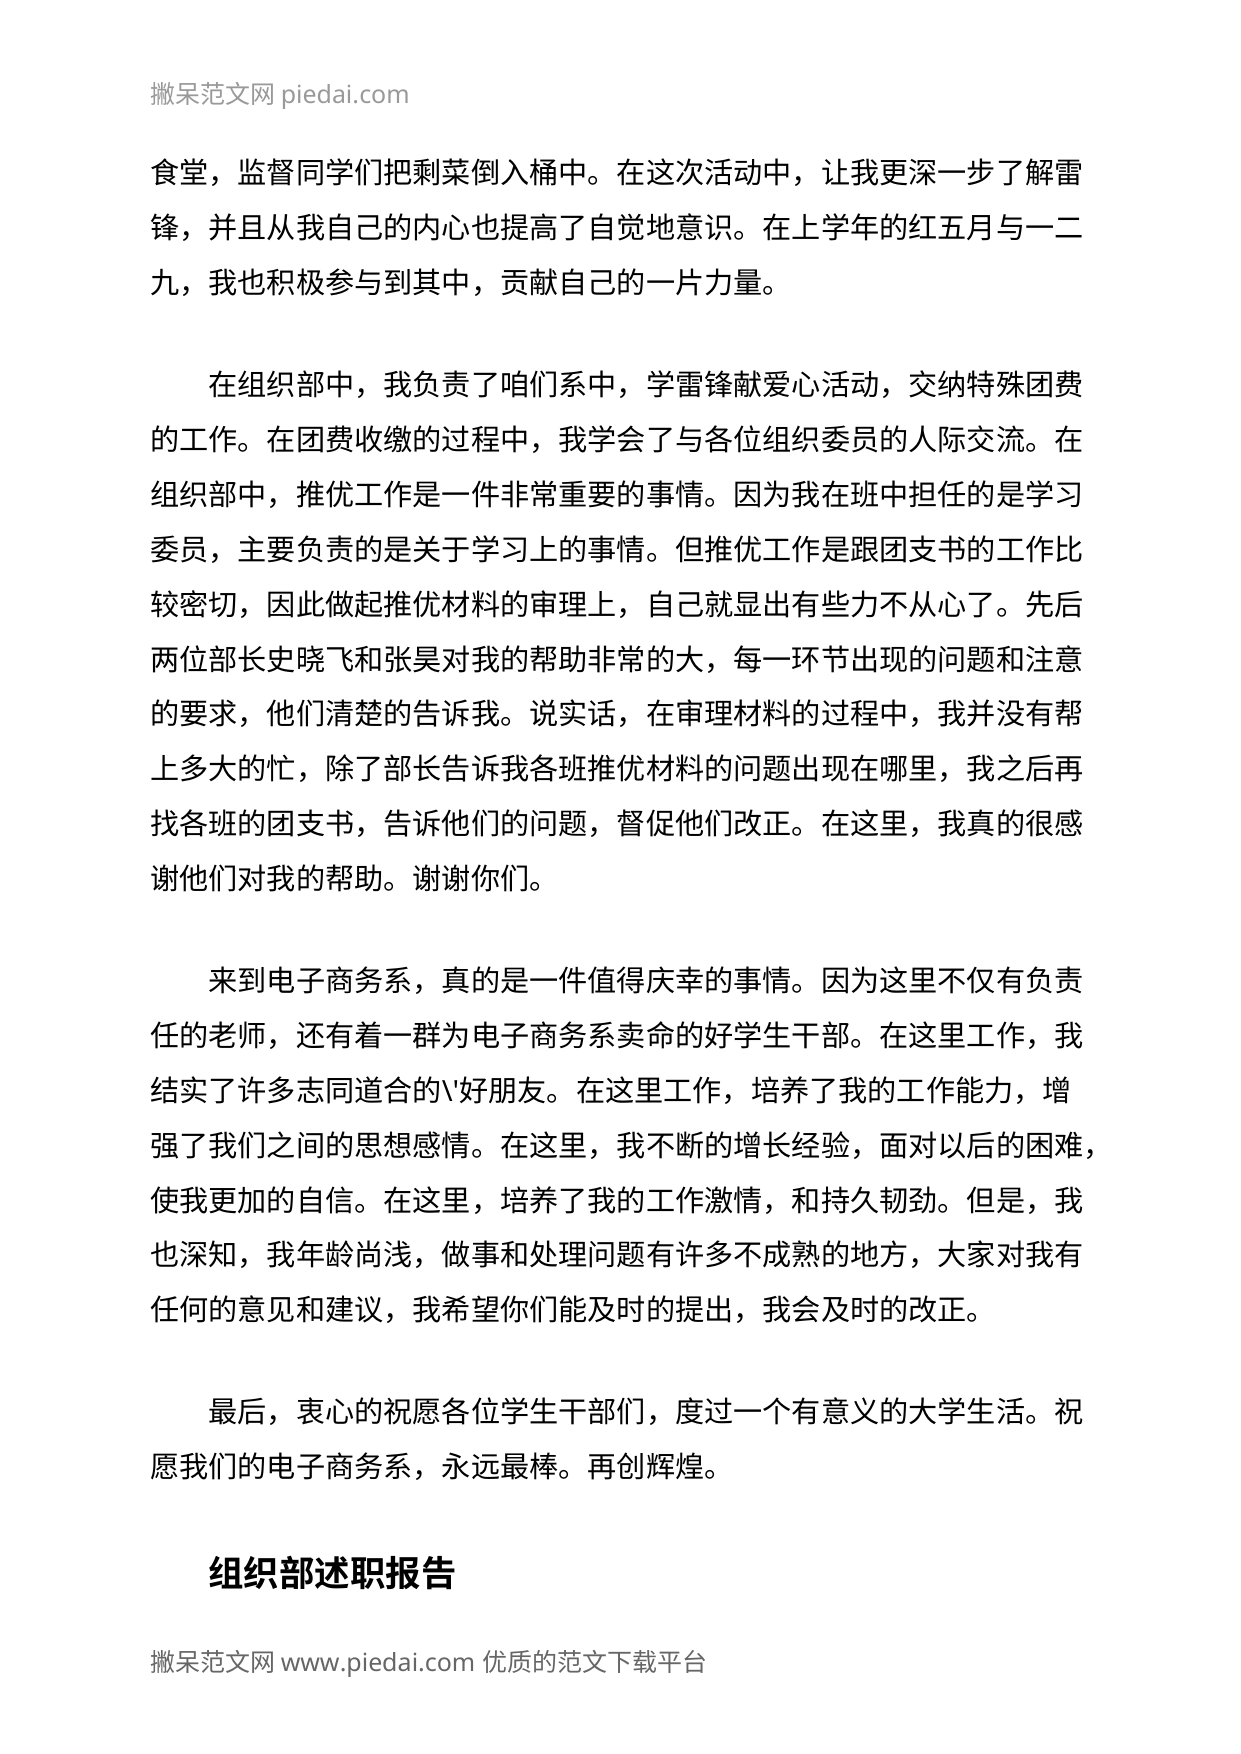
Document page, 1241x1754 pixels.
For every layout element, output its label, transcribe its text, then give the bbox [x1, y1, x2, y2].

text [150, 150, 1090, 302]
text 组织部述职报告 [150, 1545, 1090, 1597]
text 来到电子商务系，真的是一件值得庆幸的事情。因为这里不仅有负责任的老师，还有着一群为电子商务系卖命的好学生干部。在这里工作，我结实了许多志同道合的\'好朋友。在这里工作，培养了我的工作能力，增强了我们之间的思想感情。在这里，我不断的增长经验，面对以后的困难，使我更加的自信。在这里，培养了我的工作激情，和持久韧劲。但是，我也深知，我年龄尚浅，做事和处理问题有许多不成熟的地方，大家对我有任何的意见和建议，我希望你们能及时的提出，我会及时的改正。 [150, 957, 1090, 1329]
text 最后，衷心的祝愿各位学生干部们，度过一个有意义的大学生活。祝愿我们的电子商务系，永远最棒。再创辉煌。 [150, 1389, 1090, 1486]
text 在组织部中，我负责了咱们系中，学雷锋献爱心活动，交纳特殊团费的工作。在团费收缴的过程中，我学会了与各位组织委员的人际交流。在组织部中，推优工作是一件非常重要的事情。因为我在班中担任的是学习委员，主要负责的是关于学习上的事情。但推优工作是跟团支书的工作比较密切，因此做起推优材料的审理上，自己就显出有些力不从心了。先后两位部长史晓飞和张昊对我的帮助非常的大，每一环节出现的问题和注意的要求，他们清楚的告诉我。说实话，在审理材料的过程中，我并没有帮上多大的忙，除了部长告诉我各班推优材料的问题出现在哪里，我之后再找各班的团支书，告诉他们的问题，督促他们改正。在这里，我真的很感谢他们对我的帮助。谢谢你们。 [150, 362, 1090, 898]
